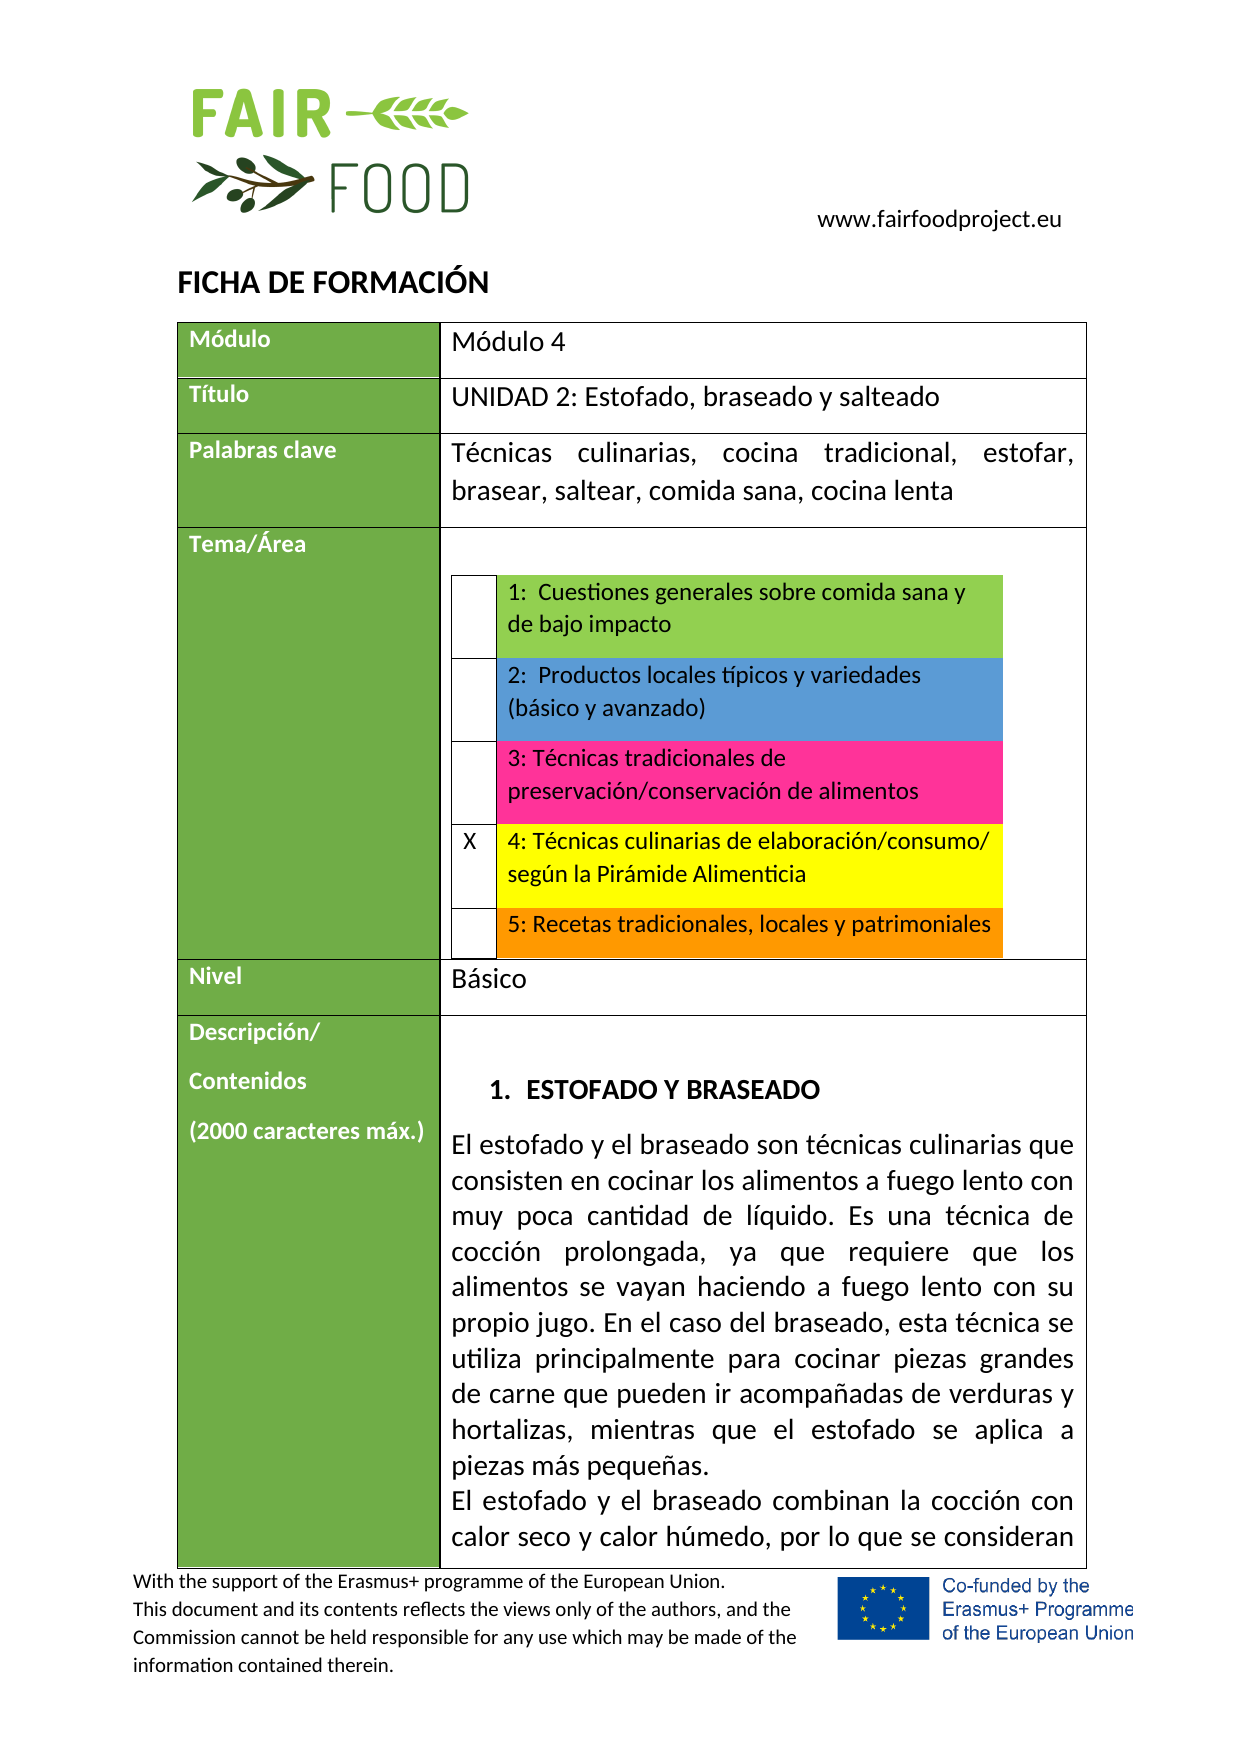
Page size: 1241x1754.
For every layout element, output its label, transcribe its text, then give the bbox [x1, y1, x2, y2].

text FICHA DE FORMACIÓN [177, 261, 1063, 302]
table_cell Descripción/ Contenidos (2000 caracteres máx.) [178, 1016, 439, 1567]
table_cell UNIDAD 2: Estofado, braseado y salteado [441, 379, 1086, 433]
picture [177, 73, 484, 228]
table_header Módulo [178, 323, 439, 377]
table_cell Técnicas culinarias, cocina tradicional, estofar, brasear, saltear, comida sana, cocina lenta [441, 434, 1086, 527]
table_cell Palabras clave [178, 434, 439, 527]
picture [837, 1577, 1133, 1643]
table_cell Nivel [178, 960, 439, 1015]
table_cell [441, 528, 1086, 959]
table_cell Básico [441, 960, 1086, 1015]
table_cell Tema/Área [178, 528, 439, 959]
table_header Módulo 4 [441, 323, 1086, 377]
table_cell Título [178, 379, 439, 433]
